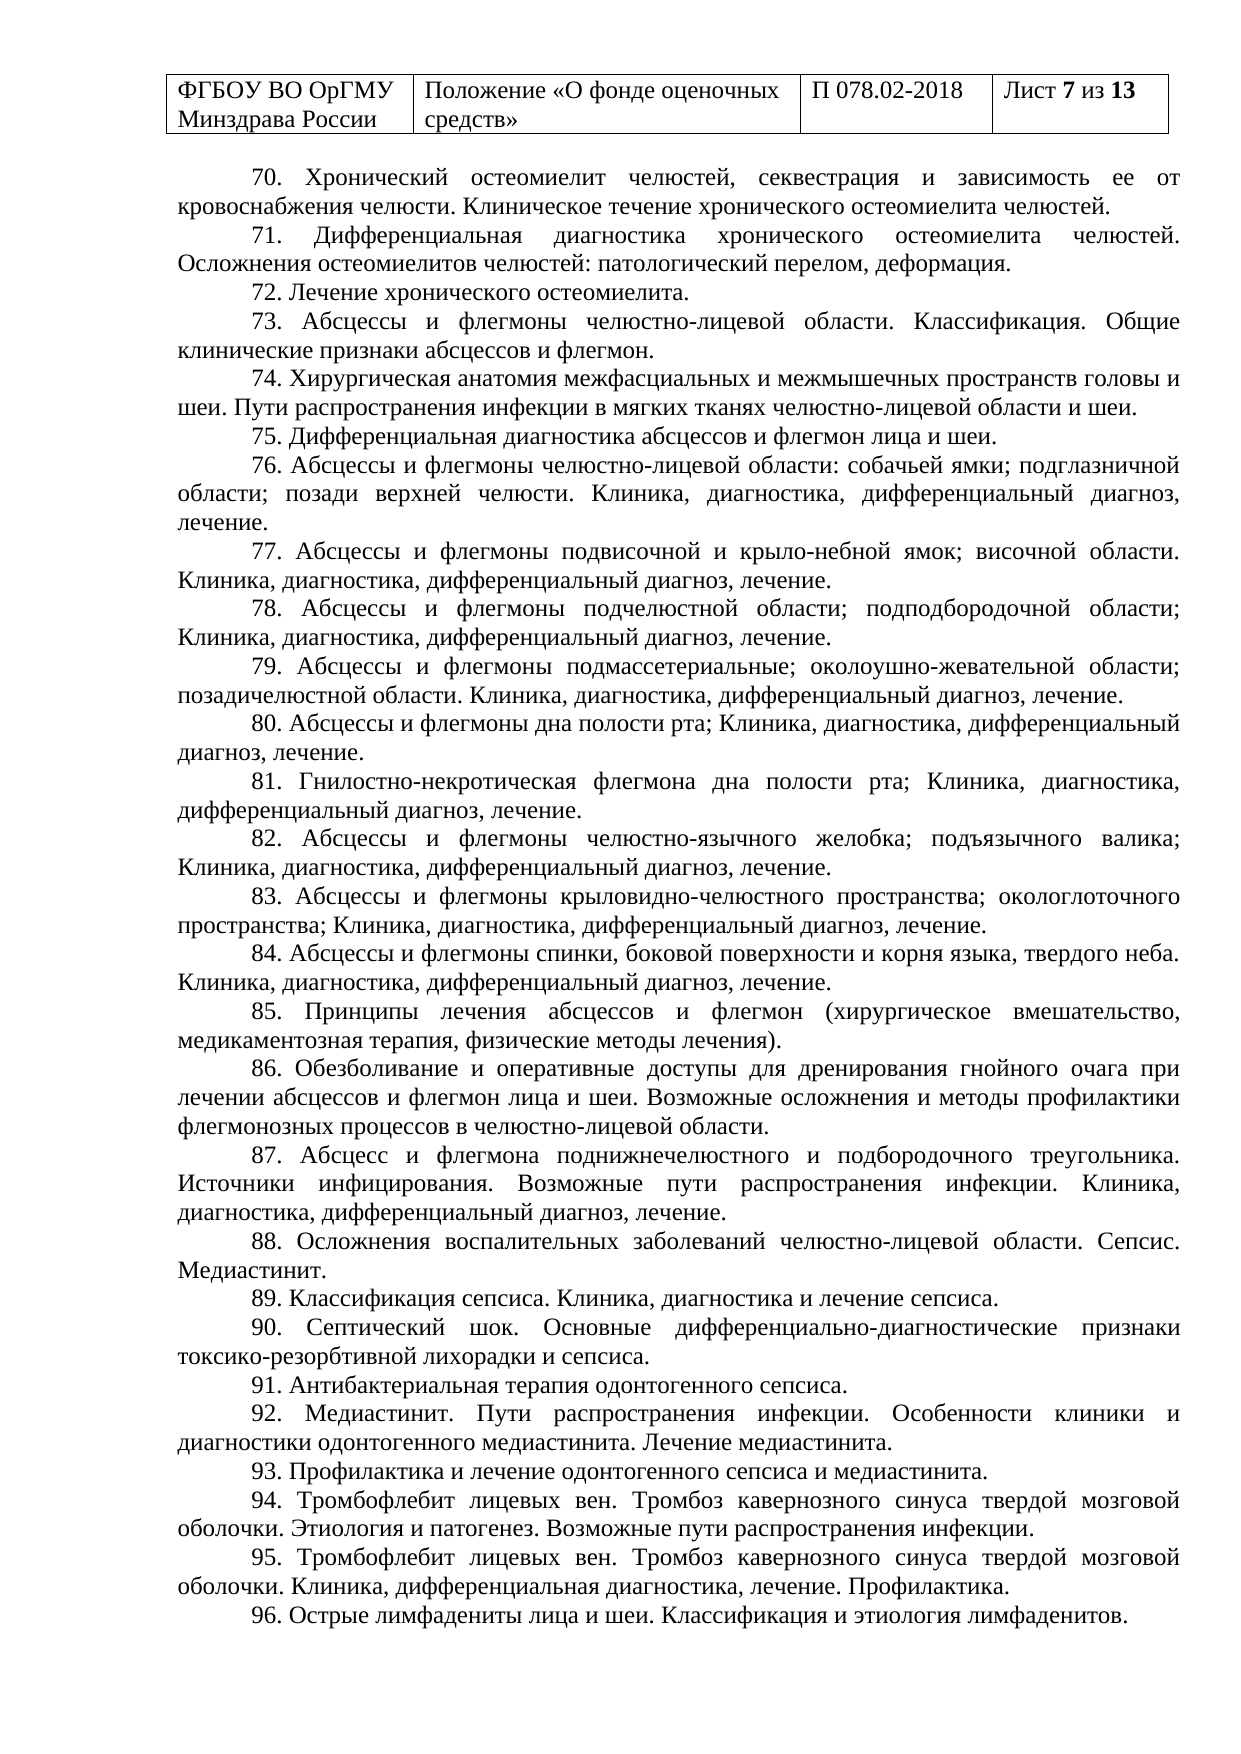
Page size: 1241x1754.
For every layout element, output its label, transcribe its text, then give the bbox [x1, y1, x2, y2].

list 91. Антибактериальная терапия одонтогенного сепсиса. [177, 1370, 1181, 1398]
list 77. Абсцессы и флегмоны подвисочной и крыло-небной ямок; височной области. Клиника, диагностика, дифференциальный диагноз, лечение. [177, 536, 1181, 593]
list 79. Абсцессы и флегмоны подмассетериальные; околоушно-жевательной области; позадичелюстной области. Клиника, диагностика, дифференциальный диагноз, лечение. [177, 651, 1181, 708]
list 73. Абсцессы и флегмоны челюстно-лицевой области. Классификация. Общие клинические признаки абсцессов и флегмон. [177, 306, 1181, 363]
list 74. Хирургическая анатомия межфасциальных и межмышечных пространств головы и шеи. Пути распространения инфекции в мягких тканях челюстно-лицевой области и шеи. [177, 363, 1181, 421]
list 92. Медиастинит. Пути распространения инфекции. Особенности клиники и диагностики одонтогенного медиастинита. Лечение медиастинита. [177, 1398, 1181, 1456]
list 78. Абсцессы и флегмоны подчелюстной области; подподбородочной области; Клиника, диагностика, дифференциальный диагноз, лечение. [177, 593, 1181, 651]
list 82. Абсцессы и флегмоны челюстно-язычного желобка; подъязычного валика; Клиника, диагностика, дифференциальный диагноз, лечение. [177, 823, 1181, 881]
list 71. Дифференциальная диагностика хронического остеомиелита челюстей. Осложнения остеомиелитов челюстей: патологический перелом, деформация. [177, 220, 1181, 277]
list 90. Септический шок. Основные дифференциально-диагностические признаки токсико-резорбтивной лихорадки и сепсиса. [177, 1312, 1181, 1370]
list 72. Лечение хронического остеомиелита. [177, 277, 1181, 306]
list 96. Острые лимфадениты лица и шеи. Классификация и этиология лимфаденитов. [177, 1600, 1181, 1628]
list 95. Тромбофлебит лицевых вен. Тромбоз кавернозного синуса твердой мозговой оболочки. Клиника, дифференциальная диагностика, лечение. Профилактика. [177, 1542, 1181, 1600]
list 76. Абсцессы и флегмоны челюстно-лицевой области: собачьей ямки; подглазничной области; позади верхней челюсти. Клиника, диагностика, дифференциальный диагноз, лечение. [177, 450, 1181, 536]
list 80. Абсцессы и флегмоны дна полости рта; Клиника, диагностика, дифференциальный диагноз, лечение. [177, 708, 1181, 766]
list 70. Хронический остеомиелит челюстей, секвестрация и зависимость ее от кровоснабжения челюсти. Клиническое течение хронического остеомиелита челюстей. [177, 162, 1181, 220]
list 83. Абсцессы и флегмоны крыловидно-челюстного пространства; окологлоточного пространства; Клиника, диагностика, дифференциальный диагноз, лечение. [177, 881, 1181, 938]
list 93. Профилактика и лечение одонтогенного сепсиса и медиастинита. [177, 1456, 1181, 1485]
list 81. Гнилостно-некротическая флегмона дна полости рта; Клиника, диагностика, дифференциальный диагноз, лечение. [177, 766, 1181, 823]
list 86. Обезболивание и оперативные доступы для дренирования гнойного очага при лечении абсцессов и флегмон лица и шеи. Возможные осложнения и методы профилактики флегмонозных процессов в челюстно-лицевой области. [177, 1053, 1181, 1140]
list 94. Тромбофлебит лицевых вен. Тромбоз кавернозного синуса твердой мозговой оболочки. Этиология и патогенез. Возможные пути распространения инфекции. [177, 1485, 1181, 1542]
list 85. Принципы лечения абсцессов и флегмон (хирургическое вмешательство, медикаментозная терапия, физические методы лечения). [177, 996, 1181, 1053]
list 88. Осложнения воспалительных заболеваний челюстно-лицевой области. Сепсис. Медиастинит. [177, 1226, 1181, 1283]
list 87. Абсцесс и флегмона поднижнечелюстного и подбородочного треугольника. Источники инфицирования. Возможные пути распространения инфекции. Клиника, диагностика, дифференциальный диагноз, лечение. [177, 1140, 1181, 1226]
list 89. Классификация сепсиса. Клиника, диагностика и лечение сепсиса. [177, 1283, 1181, 1312]
list 75. Дифференциальная диагностика абсцессов и флегмон лица и шеи. [177, 421, 1181, 450]
list 84. Абсцессы и флегмоны спинки, боковой поверхности и корня языка, твердого неба. Клиника, диагностика, дифференциальный диагноз, лечение. [177, 938, 1181, 996]
